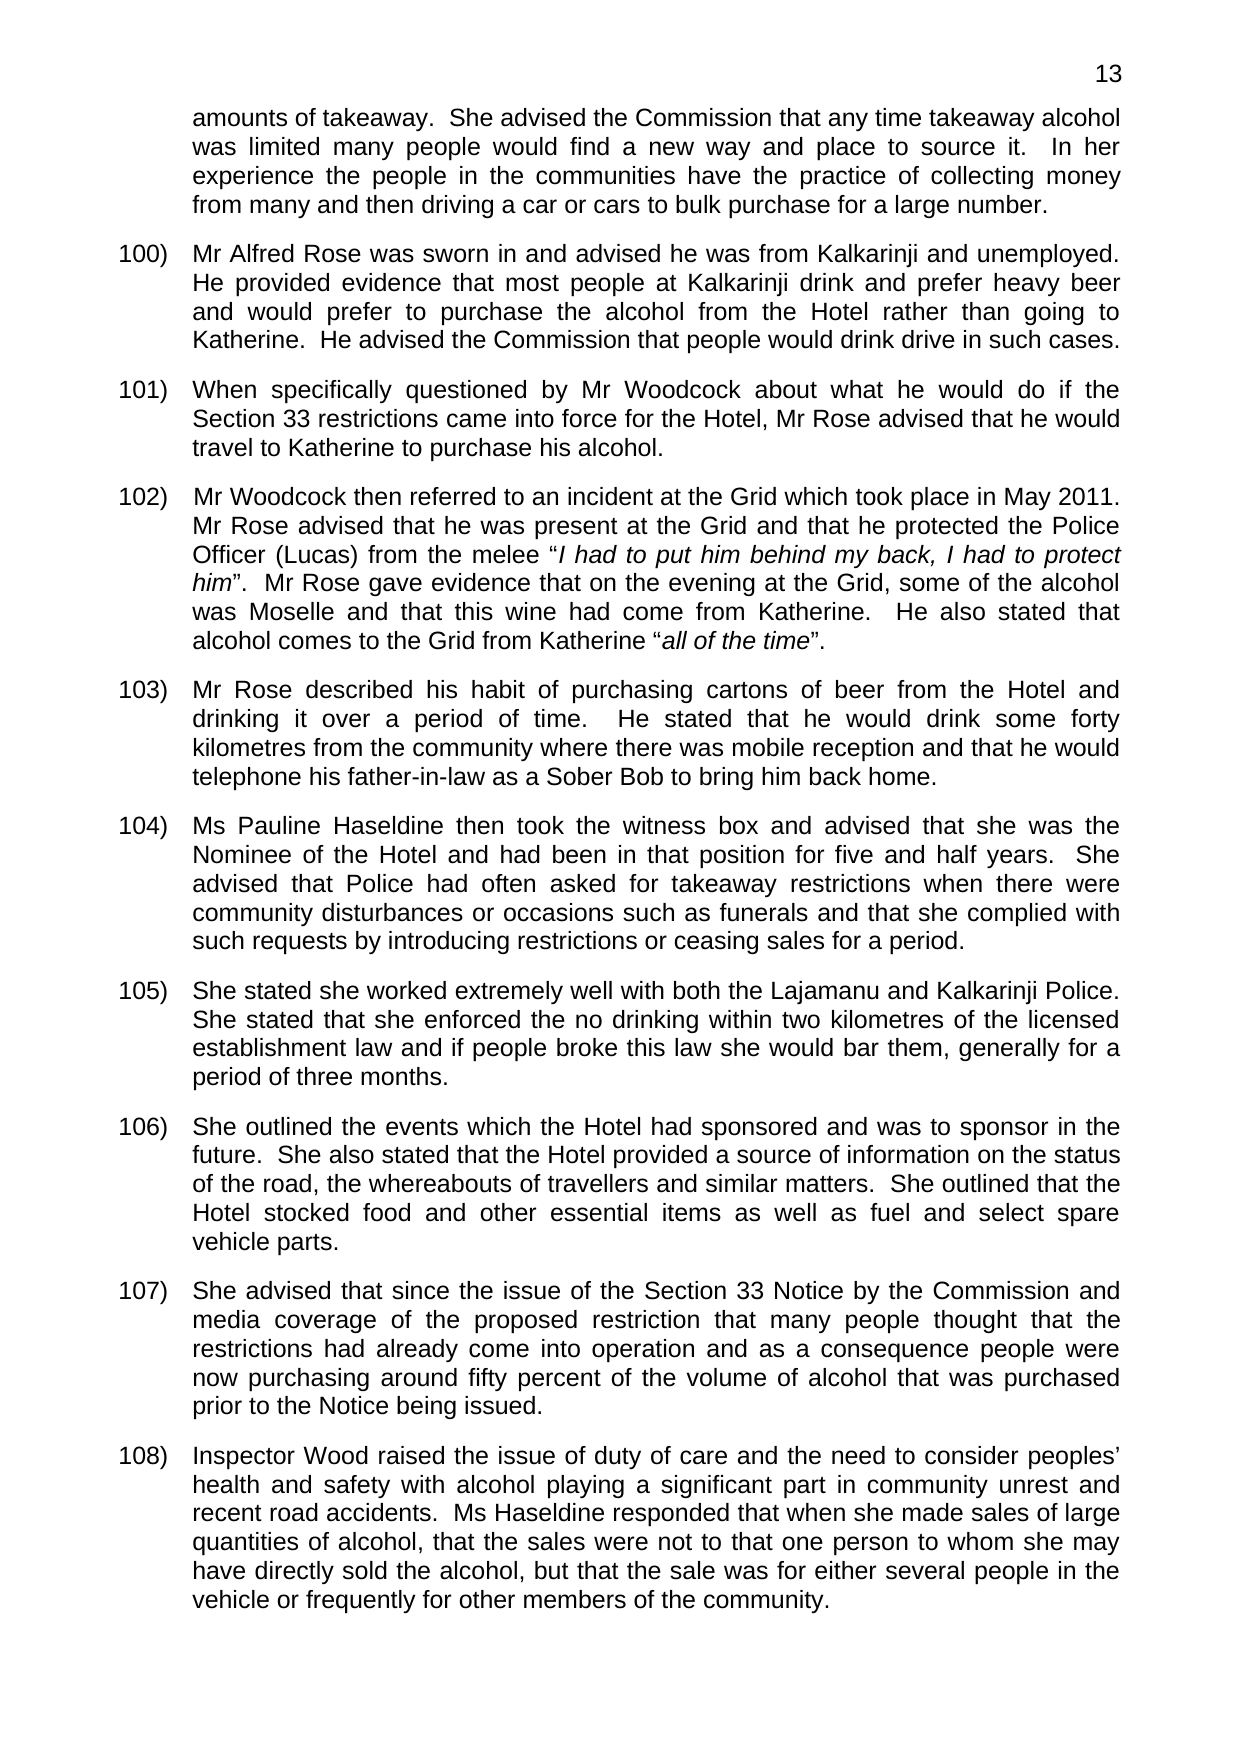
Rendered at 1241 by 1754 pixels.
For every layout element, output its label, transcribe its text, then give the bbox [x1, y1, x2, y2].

list She stated she worked extremely well with both the Lajamanu and Kalkarinji Police. She stated that she enforced the no drinking within two kilometres of the licensed establishment law and if people broke this law she would bar them, generally for a period of three months. [118, 976, 1122, 1091]
list Mr Alfred Rose was sworn in and advised he was from Kalkarinji and unemployed. He provided evidence that most people at Kalkarinji drink and prefer heavy beer and would prefer to purchase the alcohol from the Hotel rather than going to Katherine. He advised the Commission that people would drink drive in such cases. [118, 239, 1122, 354]
list She outlined the events which the Hotel had sponsored and was to sponsor in the future. She also stated that the Hotel provided a source of information on the status of the road, the whereabouts of travellers and similar matters. She outlined that the Hotel stocked food and other essential items as well as fuel and select spare vehicle parts. [118, 1112, 1122, 1255]
list Ms Pauline Haseldine then took the witness box and advised that she was the Nominee of the Hotel and had been in that position for five and half years. She advised that Police had often asked for takeaway restrictions when there were community disturbances or occasions such as funerals and that she complied with such requests by introducing restrictions or ceasing sales for a period. [118, 811, 1122, 955]
list Mr Rose described his habit of purchasing cartons of beer from the Hotel and drinking it over a period of time. He stated that he would drink some forty kilometres from the community where there was mobile reception and that he would telephone his father-in-law as a Sober Bob to bring him back home. [118, 675, 1122, 790]
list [118, 103, 1122, 218]
list Inspector Wood raised the issue of duty of care and the need to consider peoples’ health and safety with alcohol playing a significant part in community unrest and recent road accidents. Ms Haseldine responded that when she made sales of large quantities of alcohol, that the sales were not to that one person to whom she may have directly sold the alcohol, but that the sale was for either several people in the vehicle or frequently for other members of the community. [118, 1441, 1122, 1613]
list She advised that since the issue of the Section 33 Notice by the Commission and media coverage of the proposed restriction that many people thought that the restrictions had already come into operation and as a consequence people were now purchasing around fifty percent of the volume of alcohol that was purchased prior to the Notice being issued. [118, 1276, 1122, 1420]
list Mr Woodcock then referred to an incident at the Grid which took place in May 2011. Mr Rose advised that he was present at the Grid and that he protected the Police Officer (Lucas) from the melee “I had to put him behind my back, I had to protect him”. Mr Rose gave evidence that on the evening at the Grid, some of the alcohol was Moselle and that this wine had come from Katherine. He also stated that alcohol comes to the Grid from Katherine “all of the time”. [118, 482, 1122, 654]
list When specifically questioned by Mr Woodcock about what he would do if the Section 33 restrictions came into force for the Hotel, Mr Rose advised that he would travel to Katherine to purchase his alcohol. [118, 375, 1122, 461]
